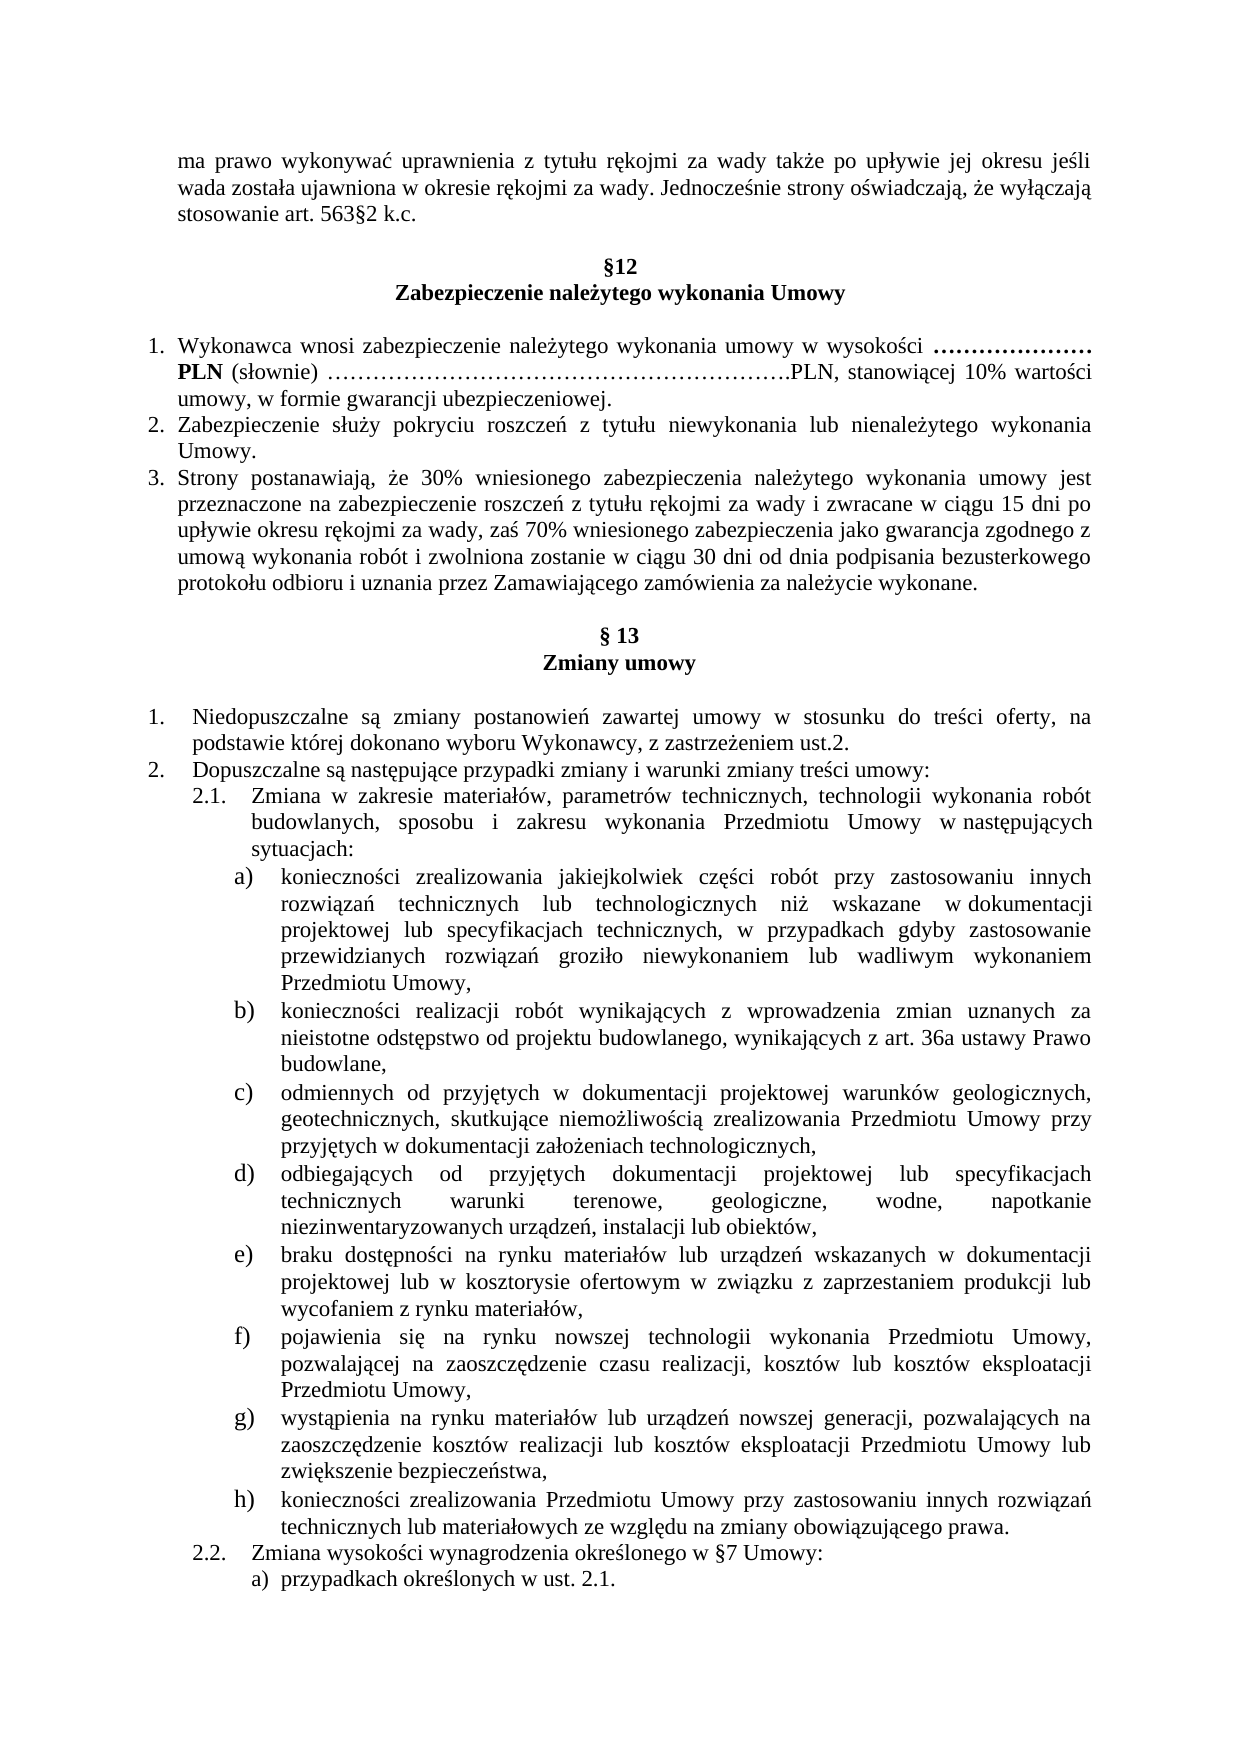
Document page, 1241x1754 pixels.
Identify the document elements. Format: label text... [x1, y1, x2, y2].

list braku dostępności na rynku materiałów lub urządzeń wskazanych w dokumentacji projektowej lub w kosztorysie ofertowym w związku z zaprzestaniem produkcji lub wycofaniem z rynku materiałów, [234, 1239, 1093, 1321]
list konieczności zrealizowania Przedmiotu Umowy przy zastosowaniu innych rozwiązań technicznych lub materiałowych ze względu na zmiany obowiązującego prawa. [234, 1484, 1093, 1539]
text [148, 148, 1093, 227]
list konieczności realizacji robót wynikających z wprowadzenia zmian uznanych za nieistotne odstępstwo od projektu budowlanego, wynikających z art. 36a ustawy Prawo budowlane, [234, 995, 1093, 1077]
list pojawienia się na rynku nowszej technologii wykonania Przedmiotu Umowy, pozwalającej na zaoszczędzenie czasu realizacji, kosztów lub kosztów eksploatacji Przedmiotu Umowy, [234, 1321, 1093, 1402]
list przypadkach określonych w ust. 2.1. [251, 1565, 1093, 1592]
list wystąpienia na rynku materiałów lub urządzeń nowszej generacji, pozwalających na zaoszczędzenie kosztów realizacji lub kosztów eksploatacji Przedmiotu Umowy lub zwiększenie bezpieczeństwa, [234, 1402, 1093, 1484]
list Wykonawca wnosi zabezpieczenie należytego wykonania umowy w wysokości …………………PLN (słownie) …………………………………………………….PLN, stanowiącej 10% wartości umowy, w formie gwarancji ubezpieczeniowej. [148, 332, 1093, 411]
text 3. Strony postanawiają, że 30% wniesionego zabezpieczenia należytego wykonania umowy jest przeznaczone na zabezpieczenie roszczeń z tytułu rękojmi za wady i zwracane w ciągu 15 dni po upływie okresu rękojmi za wady, zaś 70% wniesionego zabezpieczenia jako gwarancja zgodnego z umową wykonania robót i zwolniona zostanie w ciągu 30 dni od dnia podpisania bezusterkowego protokołu odbioru i uznania przez Zamawiającego zamówienia za należycie wykonane. [148, 464, 1093, 596]
text Zabezpieczenie należytego wykonania Umowy [148, 279, 1093, 306]
list odmiennych od przyjętych w dokumentacji projektowej warunków geologicznych, geotechnicznych, skutkujące niemożliwością zrealizowania Przedmiotu Umowy przy przyjętych w dokumentacji założeniach technologicznych, [234, 1077, 1093, 1158]
text §12 [148, 253, 1093, 279]
text 2. Zabezpieczenie służy pokryciu roszczeń z tytułu niewykonania lub nienależytego wykonania Umowy. [148, 411, 1093, 464]
list Dopuszczalne są następujące przypadki zmiany i warunki zmiany treści umowy: [148, 756, 1093, 782]
list Zmiana w zakresie materiałów, parametrów technicznych, technologii wykonania robót budowlanych, sposobu i zakresu wykonania Przedmiotu Umowy w następujących sytuacjach: [192, 782, 1093, 861]
list konieczności zrealizowania jakiejkolwiek części robót przy zastosowaniu innych rozwiązań technicznych lub technologicznych niż wskazane w dokumentacji projektowej lub specyfikacjach technicznych, w przypadkach gdyby zastosowanie przewidzianych rozwiązań groziło niewykonaniem lub wadliwym wykonaniem Przedmiotu Umowy, [234, 861, 1093, 995]
list Zmiana wysokości wynagrodzenia określonego w §7 Umowy: [192, 1539, 1093, 1565]
list Niedopuszczalne są zmiany postanowień zawartej umowy w stosunku do treści oferty, na podstawie której dokonano wyboru Wykonawcy, z zastrzeżeniem ust.2. [148, 703, 1093, 756]
text § 13 [148, 622, 1091, 649]
list odbiegających od przyjętych dokumentacji projektowej lub specyfikacjach technicznych warunki terenowe, geologiczne, wodne, napotkanie niezinwentaryzowanych urządzeń, instalacji lub obiektów, [234, 1158, 1093, 1239]
text Zmiany umowy [148, 649, 1091, 676]
